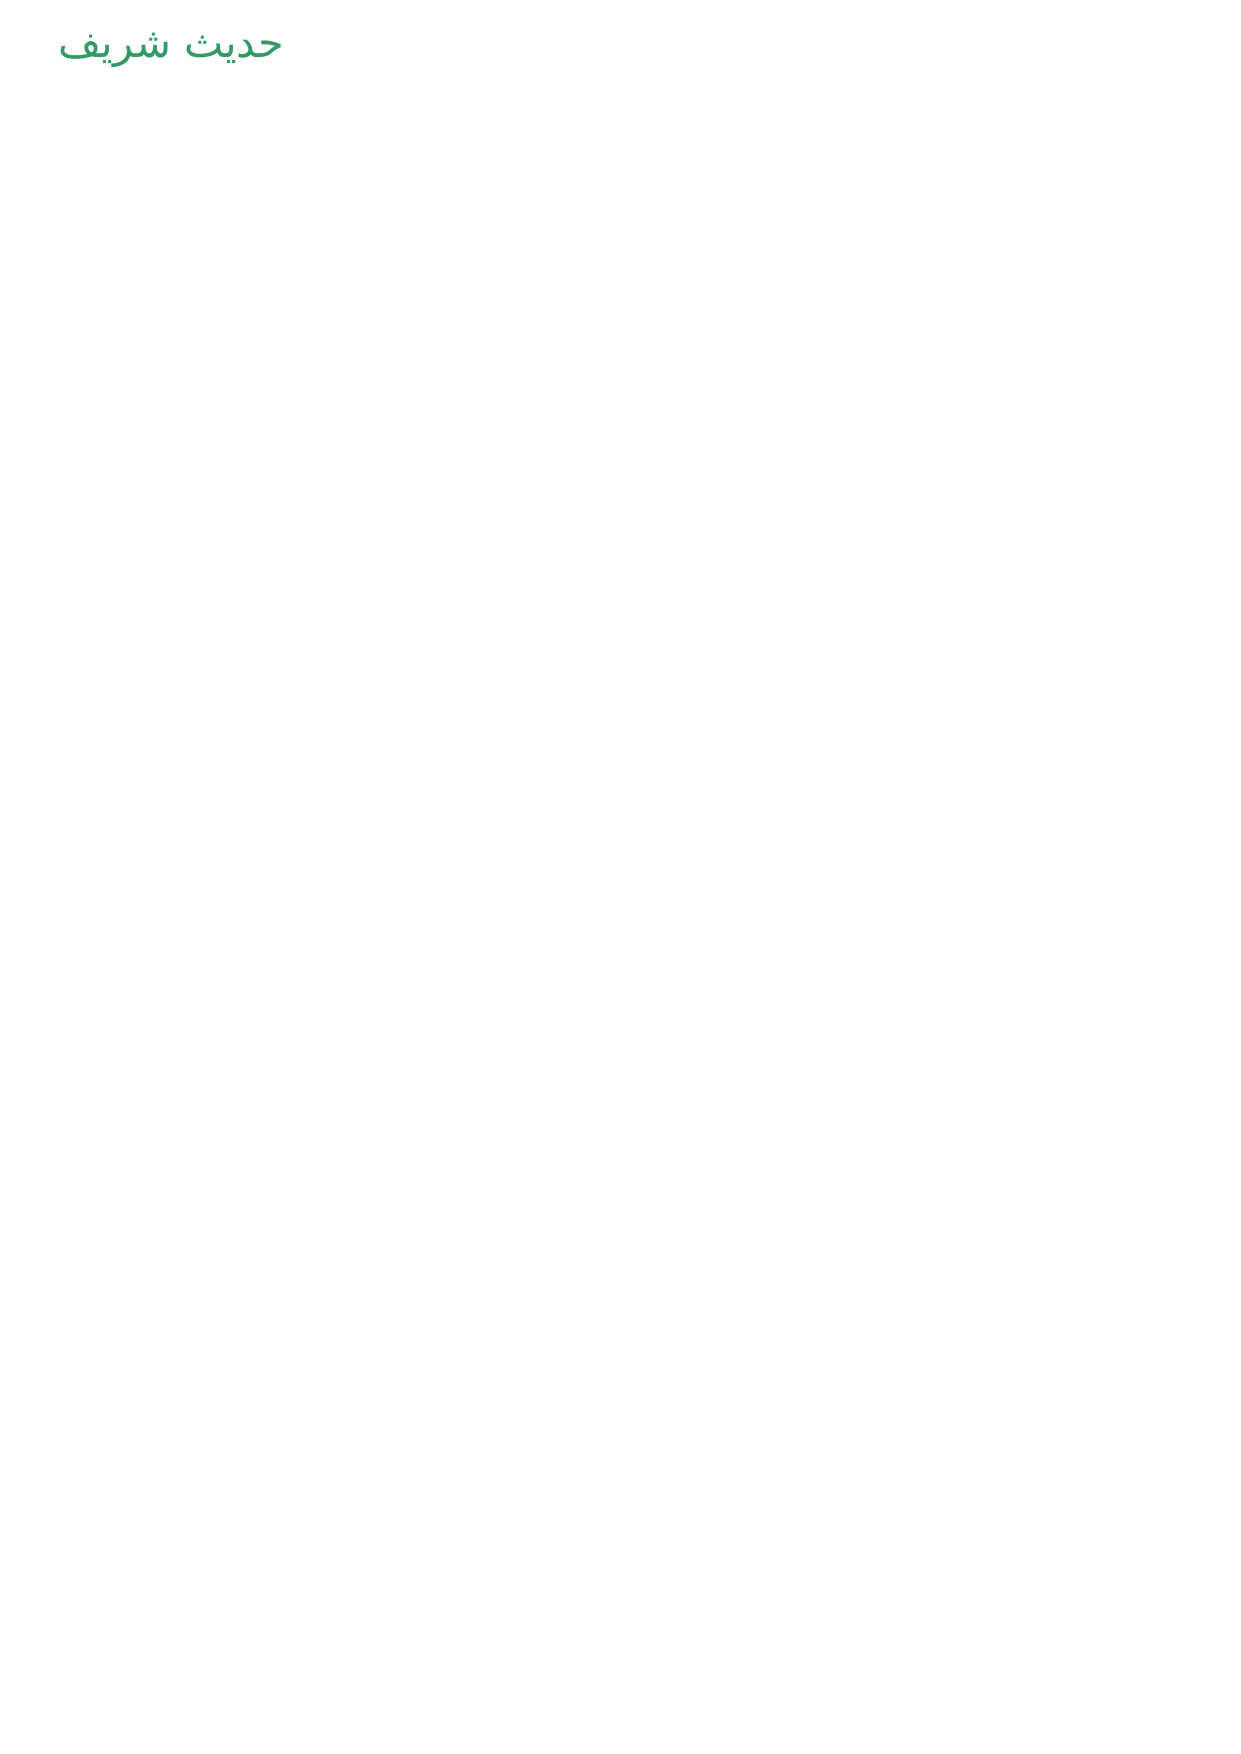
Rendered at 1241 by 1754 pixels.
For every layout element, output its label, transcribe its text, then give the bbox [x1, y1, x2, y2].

text حديث شريف [19, 19, 1219, 67]
